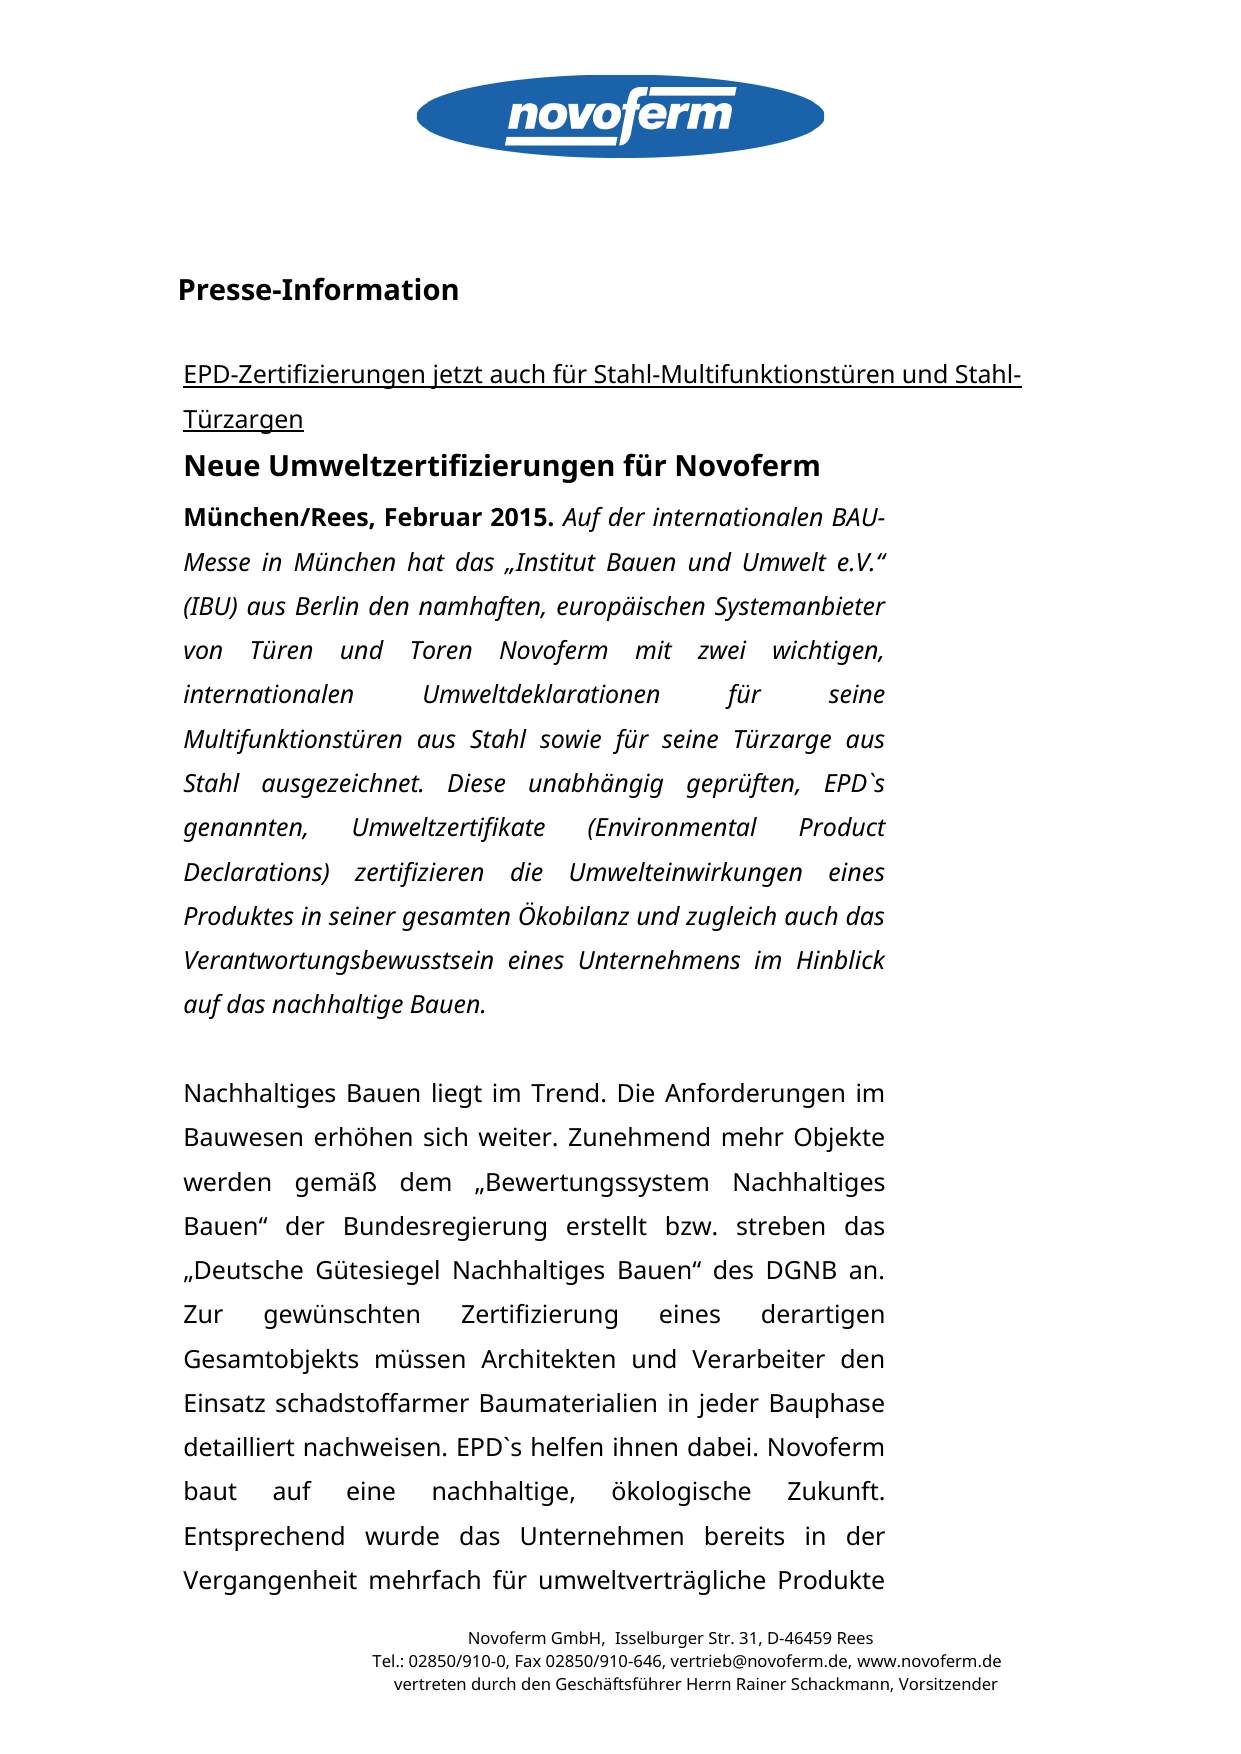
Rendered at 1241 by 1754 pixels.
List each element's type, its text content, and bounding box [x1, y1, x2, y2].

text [183, 1076, 886, 1597]
picture [416, 75, 825, 158]
text München/Rees, Februar 2015. Auf der internationalen BAU-Messe in München hat das „Institut Bauen und Umwelt e.V.“ (IBU) aus Berlin den namhaften, europäischen Systemanbieter von Türen und Toren Novoferm mit zwei wichtigen, internationalen Umweltdeklarationen für seine Multifunktionstüren aus Stahl sowie für seine Türzarge aus Stahl ausgezeichnet. Diese unabhängig geprüften, EPD`s genannten, Umweltzertifikate (Environmental Product Declarations) zertifizieren die Umwelteinwirkungen eines Produktes in seiner gesamten Ökobilanz und zugleich auch das Verantwortungsbewusstsein eines Unternehmens im Hinblick auf das nachhaltige Bauen. [183, 500, 886, 1021]
text Neue Umweltzertifizierungen für Novoferm [183, 446, 1140, 485]
text EPD-Zertifizierungen jetzt auch für Stahl-Multifunktionstüren und Stahl-Türzargen [183, 357, 1140, 436]
